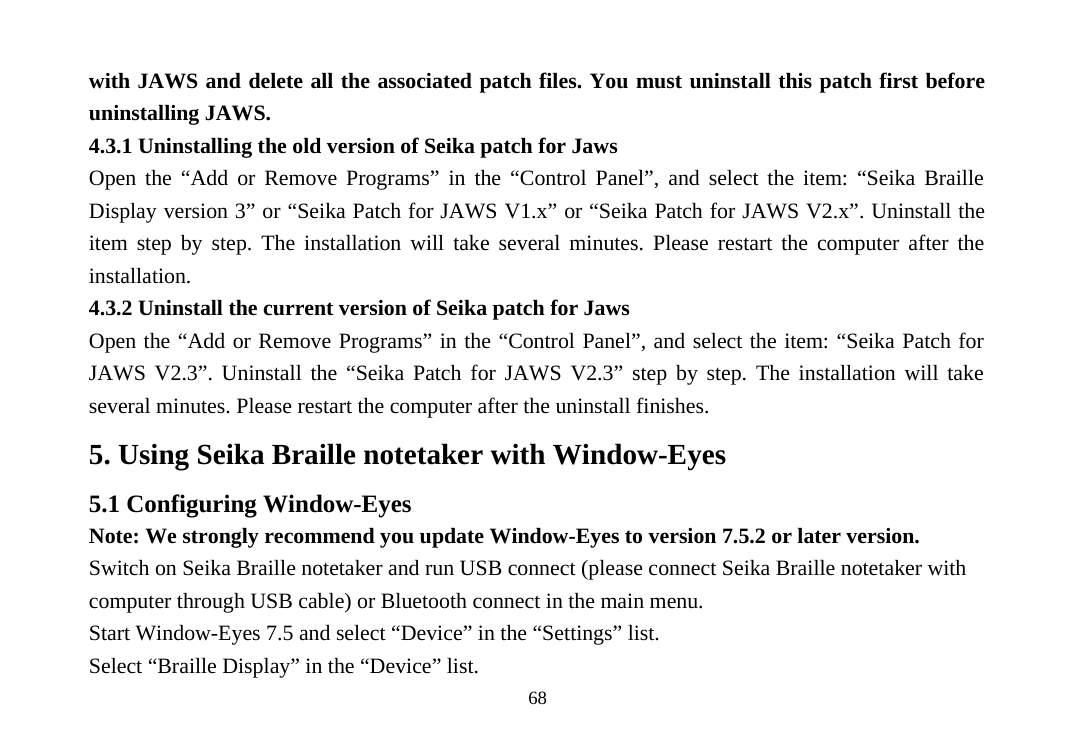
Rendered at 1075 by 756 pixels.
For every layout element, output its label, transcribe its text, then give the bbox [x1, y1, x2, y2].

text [89, 64, 986, 129]
text Open the “Add or Remove Programs” in the “Control Panel”, and select the item: “Seika Braille Display version or “Seika Patch for JAWS V1.x” or “Seika Patch for JAWS V2.x”. Uninstall the item step by step. The installation will take several minutes. Please restart the computer after the installation. [89, 162, 986, 292]
text Open the “Add or Remove Programs” in the “Control Panel”, and select the item: “Seika Patch for JAWS V. Uninstall the “Seika Patch for JAWS V step by step. The installation will take several minutes. Please restart the computer after the uninstall finishes. [89, 324, 986, 422]
text Uninstall the current version of Seika patch for Jaws [89, 292, 986, 324]
text 5.1 Configuring Window-Eyes [89, 487, 986, 519]
text 5. Using Seika Braille notetaker with Window-Eyes [89, 422, 986, 487]
text Uninstalling the old version of Seika patch for Jaws [89, 129, 986, 162]
text Select “Braille Display” in the “Device” list. [89, 649, 986, 682]
text Note: We strongly recommend you update Window-Eyes to version or later version. [89, 519, 986, 552]
text Switch on Seika Braille notetaker and run USB connect (please connect Seika Braille notetaker with computer through USB cable) or Bluetooth connect in the main menu. [89, 552, 986, 617]
text Start Window-Eyes 7.5 and select “Device” in the “Settings” list. [89, 617, 986, 649]
